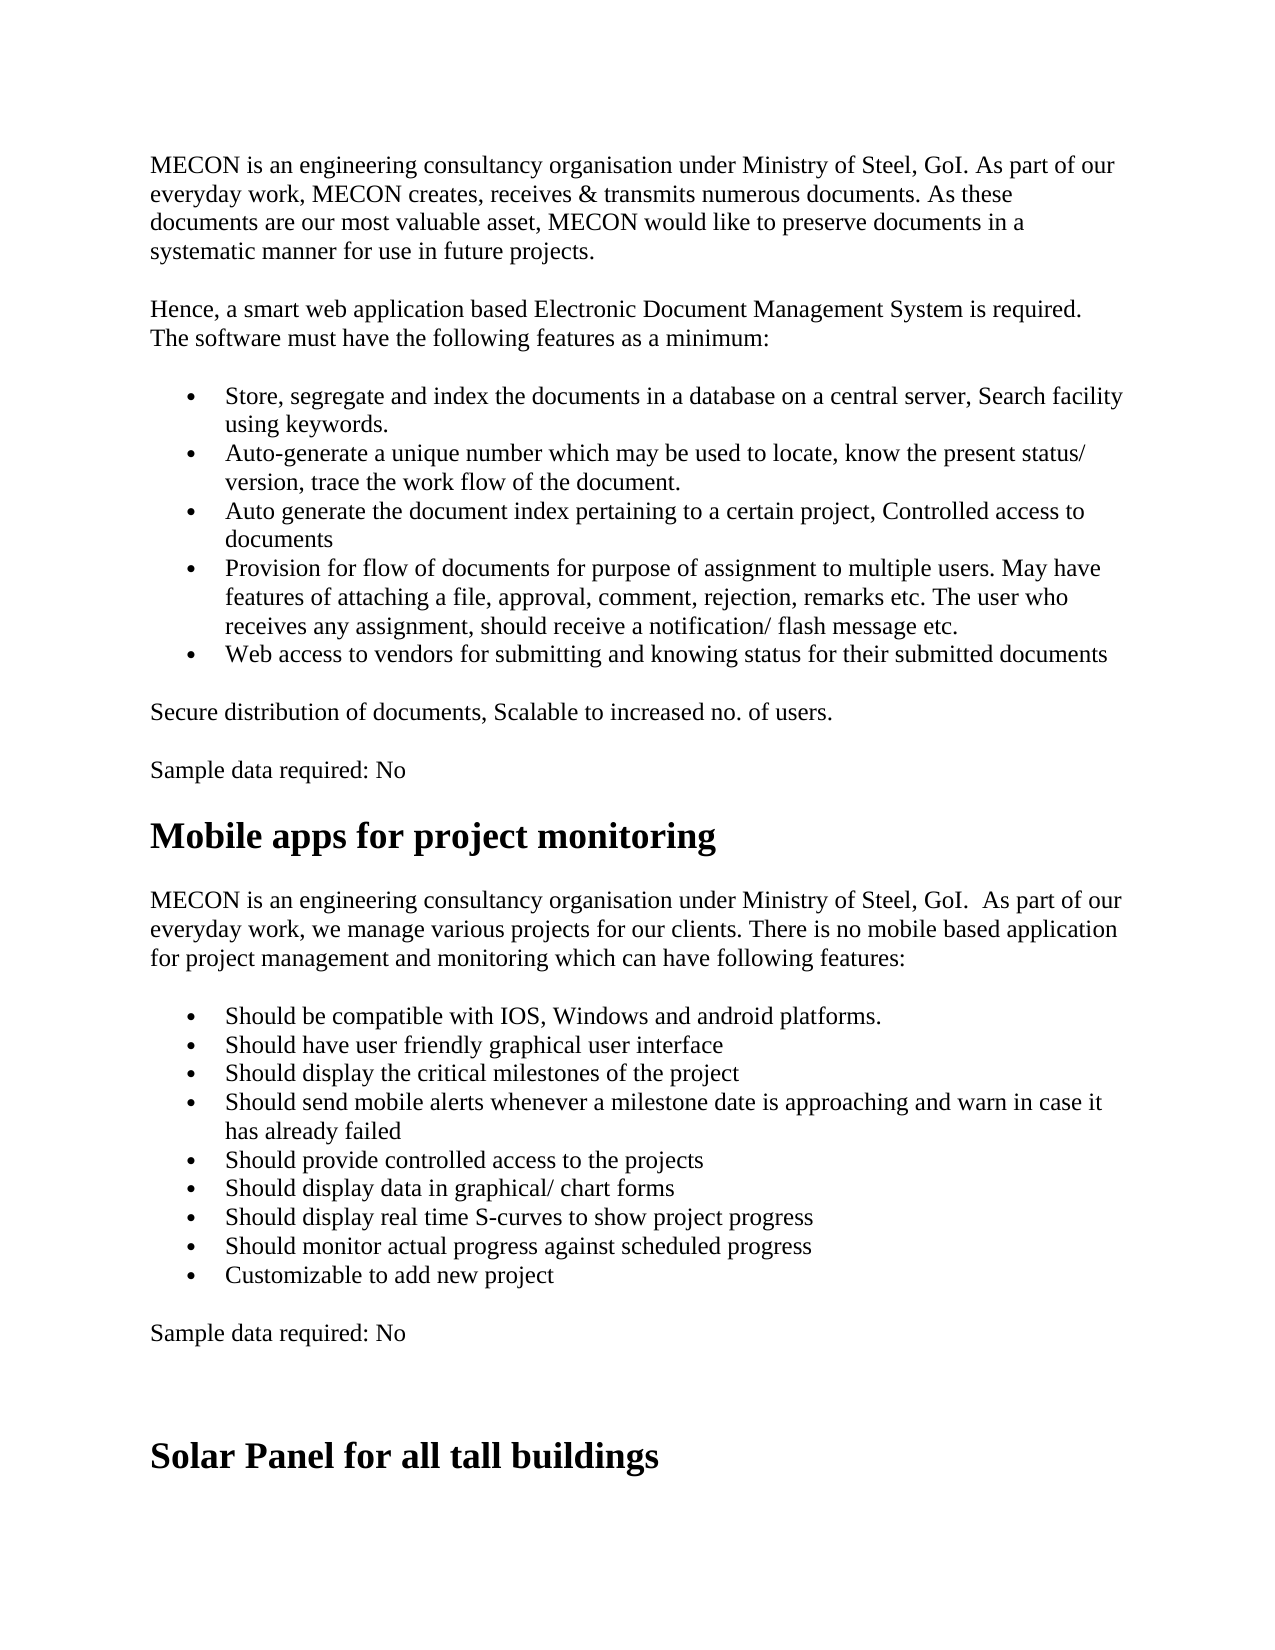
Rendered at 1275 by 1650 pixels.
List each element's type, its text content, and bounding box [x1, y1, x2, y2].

list Should be compatible with IOS, Windows and android platforms. [187, 1001, 1125, 1030]
text Mobile apps for project monitoring [150, 813, 1125, 856]
subtitle Solar Panel for all tall buildings [150, 1433, 1125, 1477]
list Auto generate the document index pertaining to a certain project, Controlled access to documents [187, 496, 1125, 553]
list Store, segregate and index the documents in a database on a central server, Search facility using keywords. [187, 381, 1125, 438]
text Sample data required: No [150, 1318, 1125, 1346]
list Should monitor actual progress against scheduled progress [187, 1231, 1125, 1260]
list Should send mobile alerts whenever a milestone date is approaching and warn in case it has already failed [187, 1087, 1125, 1145]
list Auto-generate a unique number which may be used to locate, know the present status/ version, trace the work flow of the document. [187, 438, 1125, 496]
text Secure distribution of documents, Scalable to increased no. of users. [150, 697, 1125, 726]
list Should display data in graphical/ chart forms [187, 1173, 1125, 1202]
list Customizable to add new project [187, 1260, 1125, 1288]
list Should have user friendly graphical user interface [187, 1030, 1125, 1058]
list Should provide controlled access to the projects [187, 1145, 1125, 1173]
text MECON is an engineering consultancy organisation under Ministry of Steel, GoI. As part of our everyday work, we manage various projects for our clients. There is no mobile based application for project management and monitoring which can have following features: [150, 886, 1125, 972]
text MECON is an engineering consultancy organisation under Ministry of Steel, GoI. As part of our everyday work, MECON creates, receives & transmits numerous documents. As these documents are our most valuable asset, MECON would like to preserve documents in a systematic manner for use in future projects. [150, 150, 1125, 265]
text Hence, a smart web application based Electronic Document Management System is required. The software must have the following features as a minimum: [150, 294, 1125, 352]
list Should display real time S-curves to show project progress [187, 1202, 1125, 1231]
list Web access to vendors for submitting and knowing status for their submitted documents [187, 639, 1125, 668]
list Should display the critical milestones of the project [187, 1058, 1125, 1087]
text Sample data required: No [150, 755, 1125, 784]
list Provision for flow of documents for purpose of assignment to multiple users. May have features of attaching a file, approval, comment, rejection, remarks etc. The user who receives any assignment, should receive a notification/ flash message etc. [187, 553, 1125, 639]
